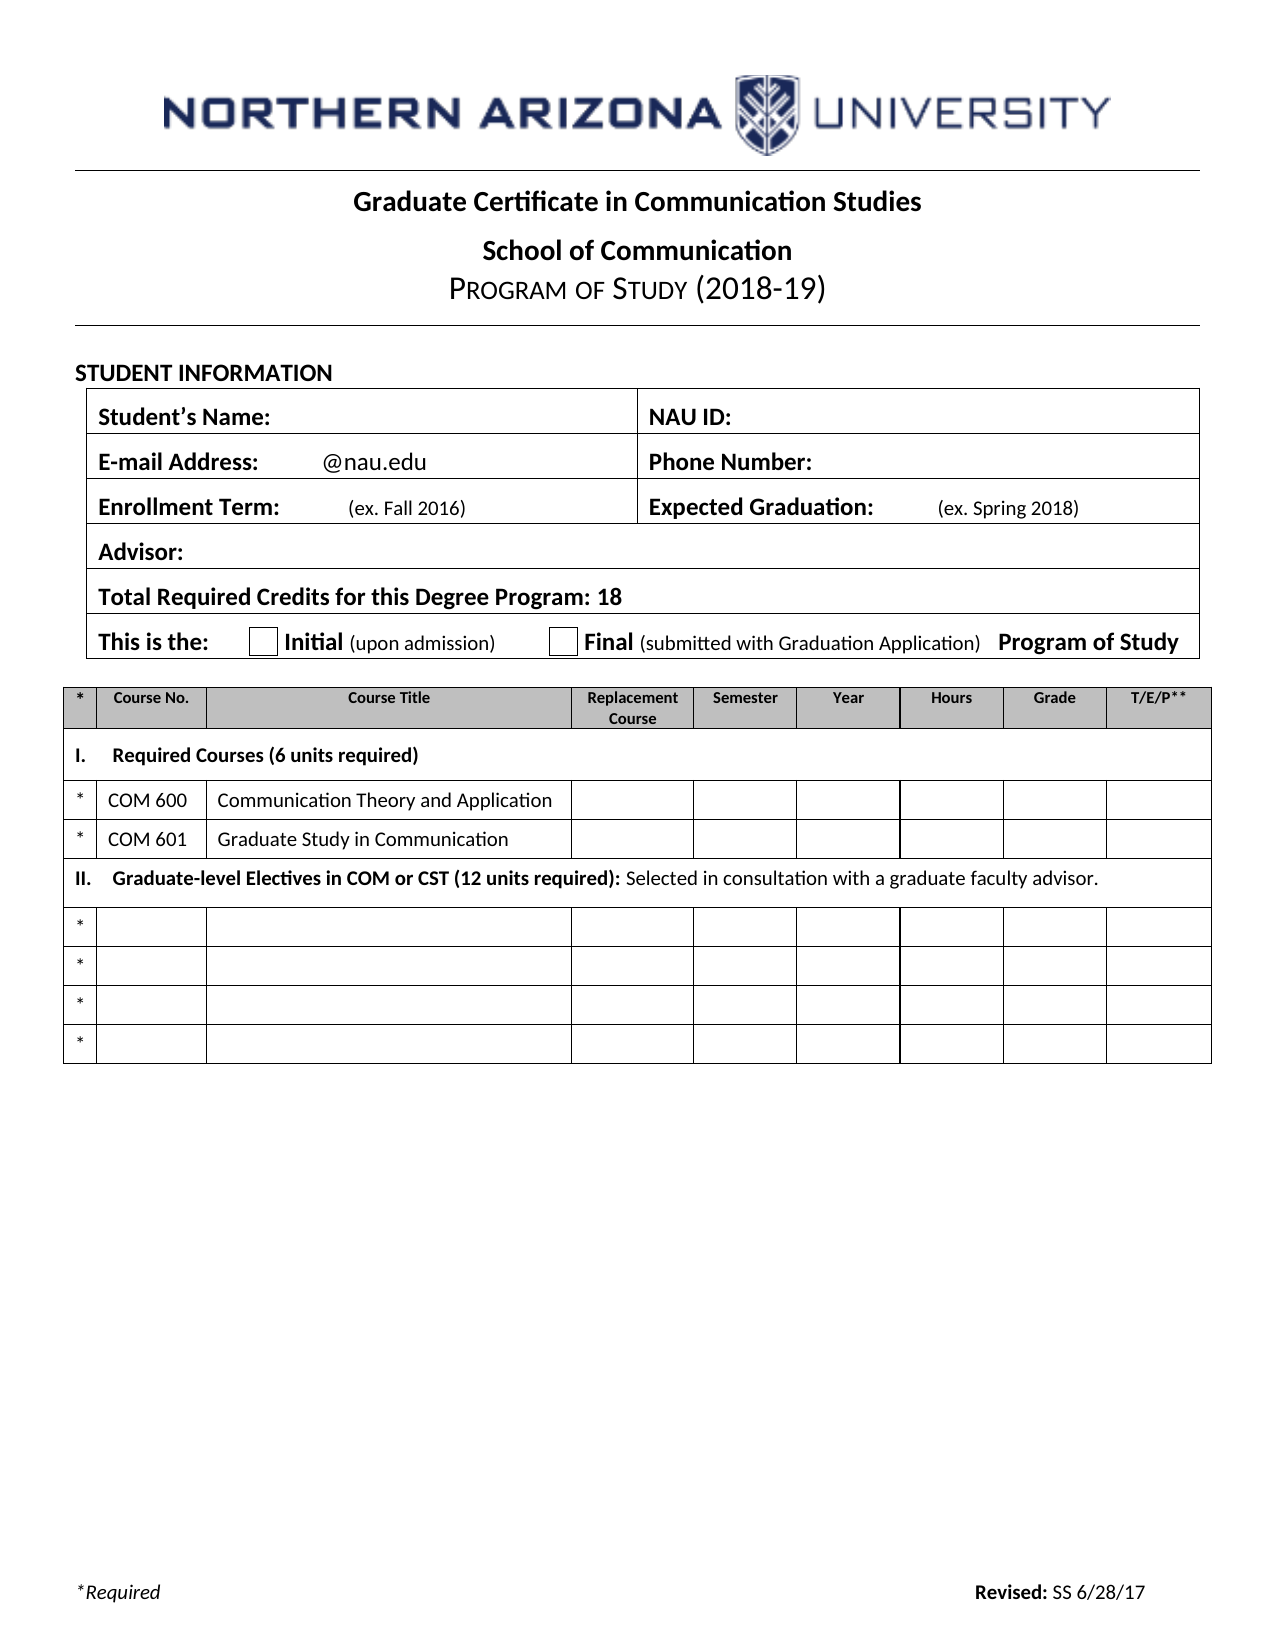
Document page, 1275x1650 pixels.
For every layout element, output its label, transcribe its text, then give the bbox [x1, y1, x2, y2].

table_cell [97, 947, 206, 985]
table_cell [207, 1025, 571, 1063]
table_cell [1107, 820, 1211, 858]
table_cell [694, 1025, 796, 1063]
table_cell Communication Theory and Application [207, 781, 571, 819]
table_cell [97, 986, 206, 1024]
table_cell [1107, 908, 1211, 946]
table_cell [572, 947, 693, 985]
table_cell * [64, 947, 96, 985]
table_header Year [797, 688, 899, 728]
table_cell [97, 1025, 206, 1063]
table_cell [797, 947, 899, 985]
table_cell Advisor: [87, 524, 1199, 567]
table_cell [572, 781, 693, 819]
table_cell [572, 820, 693, 858]
table_cell [1004, 781, 1106, 819]
table_cell [1107, 1025, 1211, 1063]
table_cell Graduate-level Electives in COM or CST (12 units required): Selected in consultation with a graduate faculty advisor. [64, 859, 1211, 907]
table_cell [694, 986, 796, 1024]
table_cell [1004, 820, 1106, 858]
table_cell [901, 986, 1003, 1024]
table_header Course Title [207, 688, 571, 728]
table_cell COM 600 [97, 781, 206, 819]
table_cell * [64, 820, 96, 858]
table_cell Required Courses (6 units required) [64, 729, 1211, 780]
table_cell Graduate Study in Communication [207, 820, 571, 858]
table_cell [901, 908, 1003, 946]
table_header NAU ID: [638, 389, 1199, 432]
table_cell [797, 986, 899, 1024]
table_cell [207, 986, 571, 1024]
table_cell Expected Graduation: (ex. Spring 2018) [638, 479, 1199, 522]
table_cell [1004, 986, 1106, 1024]
table_header T/E/P** [1107, 688, 1211, 728]
table_cell * [64, 781, 96, 819]
table_cell [694, 820, 796, 858]
table_cell [572, 986, 693, 1024]
table_cell [694, 947, 796, 985]
table_cell [207, 908, 571, 946]
table_cell [694, 781, 796, 819]
table_cell [797, 820, 899, 858]
table_header Hours [901, 688, 1003, 728]
table_cell E-mail Address: @nau.edu [87, 434, 637, 477]
table_cell [97, 908, 206, 946]
text STUDENT INFORMATION [75, 357, 1200, 387]
table_cell [797, 908, 899, 946]
table_cell [901, 947, 1003, 985]
table_cell [1107, 947, 1211, 985]
table_cell [572, 1025, 693, 1063]
picture [164, 75, 1111, 156]
table_cell [901, 1025, 1003, 1063]
table_cell This is the: Initial (upon admission) Final (submitted with Graduation Application) Program of Study [87, 614, 1199, 657]
table_cell [797, 1025, 899, 1063]
table_cell Total Required Credits for this Degree Program: 18 [87, 569, 1199, 612]
table_cell Enrollment Term: (ex. Fall 2016) [87, 479, 637, 522]
table_header Semester [694, 688, 796, 728]
table_cell [207, 947, 571, 985]
table_cell [797, 781, 899, 819]
table_header Grade [1004, 688, 1106, 728]
table_cell * [64, 986, 96, 1024]
table_cell Phone Number: [638, 434, 1199, 477]
table_cell [901, 781, 1003, 819]
table_cell [1004, 908, 1106, 946]
table_cell [1004, 947, 1106, 985]
table_cell * [64, 1025, 96, 1063]
table_cell [572, 908, 693, 946]
table_header Student’s Name: [87, 389, 637, 432]
table_header Replacement Course [572, 688, 693, 728]
table_cell * [64, 908, 96, 946]
table_cell [694, 908, 796, 946]
table_header Course No. [97, 688, 206, 728]
table_cell [1107, 986, 1211, 1024]
table_cell [901, 820, 1003, 858]
table_cell [1107, 781, 1211, 819]
table_cell [1004, 1025, 1106, 1063]
table_header * [64, 688, 96, 728]
table_cell COM 601 [97, 820, 206, 858]
